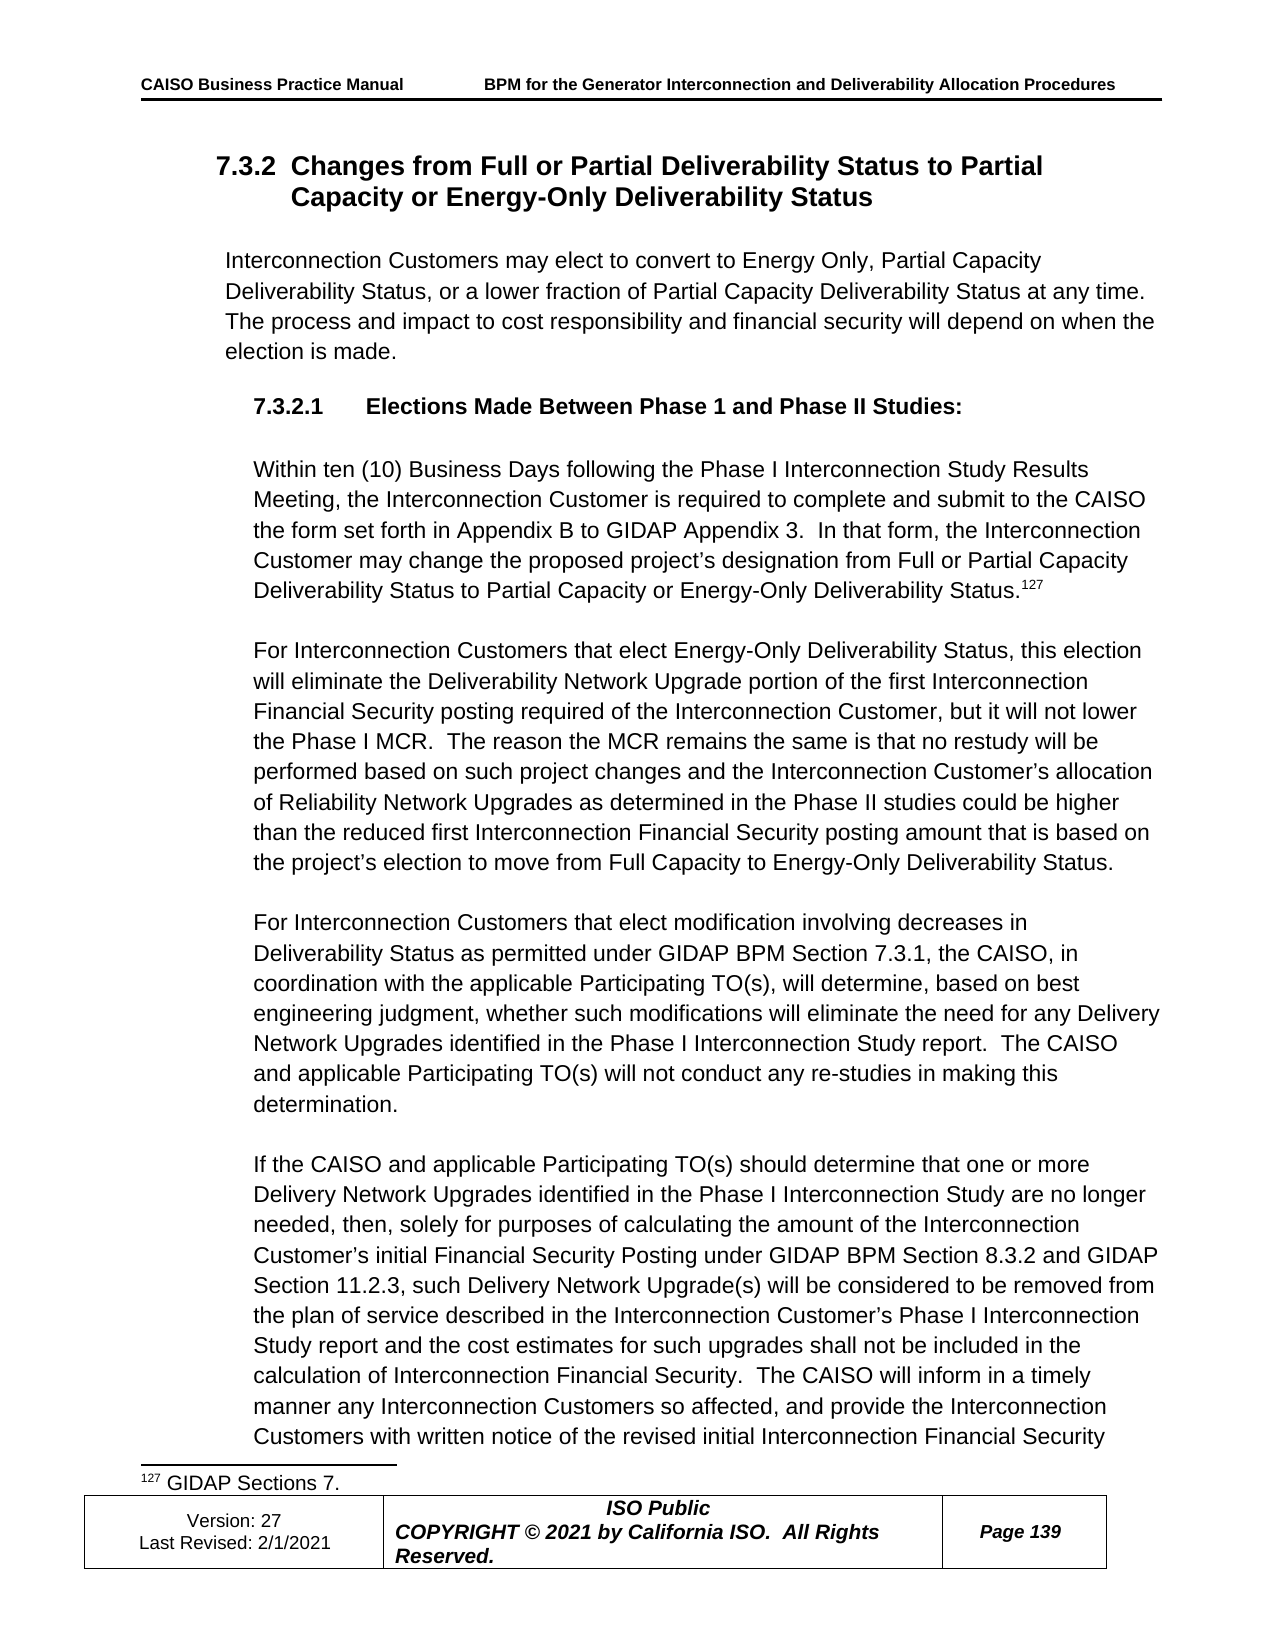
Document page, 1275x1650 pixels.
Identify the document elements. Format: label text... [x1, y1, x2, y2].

text For Interconnection Customers that elect modification involving decreases in Deliverability Status as permitted under GIDAP BPM Section 7.3.1, the CAISO, in coordination with the applicable Participating TO(s), will determine, based on best engineering judgment, whether such modifications will eliminate the need for any Delivery Network Upgrades identified in the Phase I Interconnection Study report. The CAISO and applicable Participating TO(s) will not conduct any re-studies in making this determination. [253, 909, 1162, 1117]
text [253, 1151, 1162, 1449]
text For Interconnection Customers that elect Energy-Only Deliverability Status, this election will eliminate the Deliverability Network Upgrade portion of the first Interconnection Financial Security posting required of the Interconnection Customer, but it will not lower the Phase I MCR. The reason the MCR remains the same is that no restudy will be performed based on such project changes and the Interconnection Customer’s allocation of Reliability Network Upgrades as determined in the Phase II studies could be higher than the reduced first Interconnection Financial Security posting amount that is based on the project’s election to move from Full Capacity to Energy-Only Deliverability Status. [253, 637, 1162, 875]
text Within ten (10) Business Days following the Phase I Interconnection Study Results Meeting, the Interconnection Customer is required to complete and submit to the CAISO the form set forth in Appendix B to GIDAP Appendix 3. In that form, the Interconnection Customer may change the proposed project’s designation from Full or Partial Capacity Deliverability Status to Partial Capacity or Energy-Only Deliverability Status. [253, 456, 1162, 603]
subtitle Elections Made Between Phase 1 and Phase II Studies: [253, 393, 1162, 420]
text Interconnection Customers may elect to convert to Energy Only, Partial Capacity Deliverability Status, or a lower fraction of Partial Capacity Deliverability Status at any time. The process and impact to cost responsibility and financial security will depend on when the election is made. [225, 247, 1162, 364]
subtitle Changes from Full or Partial Deliverability Status to Partial Capacity or Energy-Only Deliverability Status [216, 150, 1162, 212]
